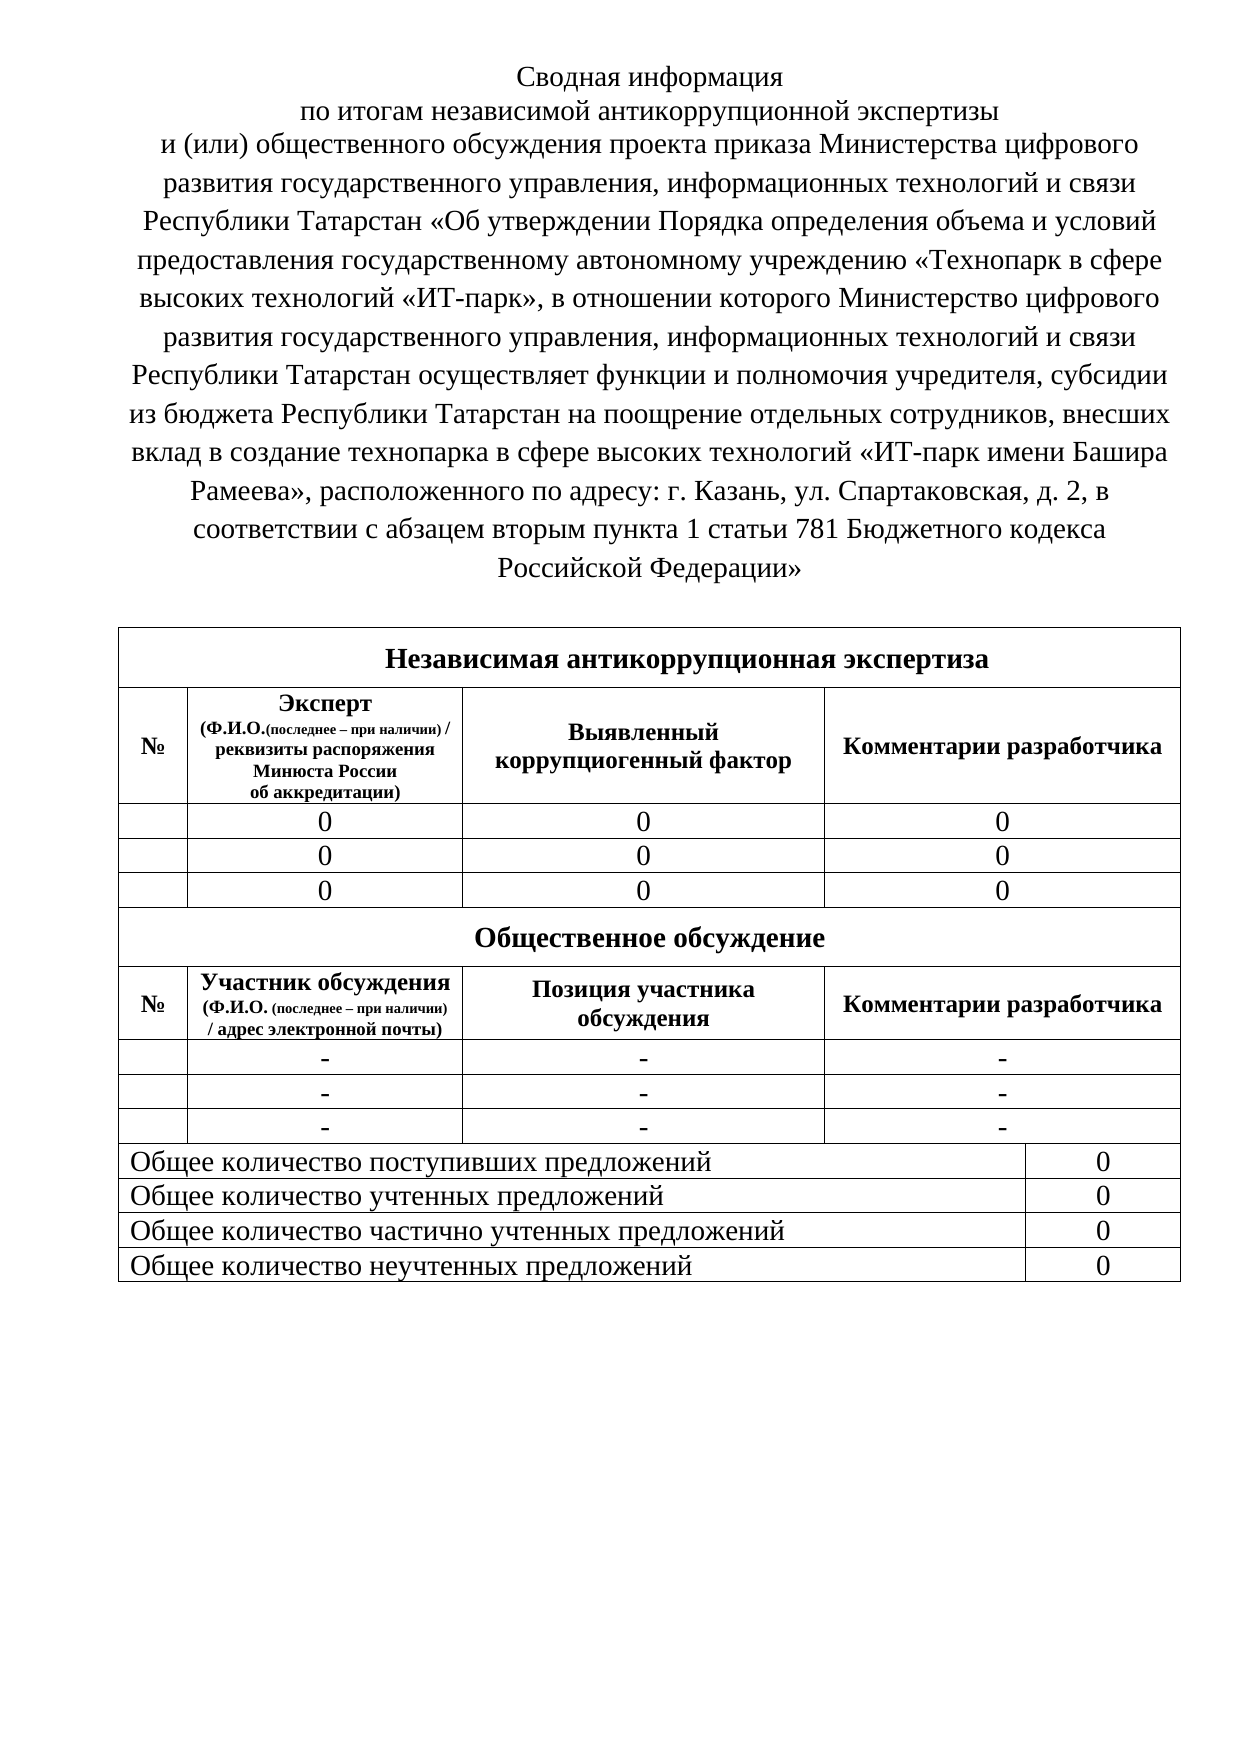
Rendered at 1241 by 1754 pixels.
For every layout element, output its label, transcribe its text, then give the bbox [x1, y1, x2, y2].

table_cell Общественное обсуждение [119, 908, 1180, 966]
table_cell - [825, 1075, 1180, 1108]
table_cell Участник обсуждения (Ф.И.О. (последнее – при наличии) / адрес электронной почты) [188, 967, 462, 1039]
table_cell 0 [1026, 1248, 1180, 1281]
table_cell - [825, 1040, 1180, 1074]
table_cell [119, 1075, 187, 1108]
table_cell [119, 873, 187, 907]
table_cell 0 [1026, 1144, 1180, 1177]
table_cell - [463, 1040, 824, 1074]
table_cell - [188, 1040, 462, 1074]
table_cell 0 [463, 839, 824, 872]
text Сводная информация [118, 59, 1181, 93]
table_cell - [463, 1109, 824, 1143]
table_cell [119, 804, 187, 837]
table_cell 0 [1026, 1179, 1180, 1212]
table_cell № [119, 967, 187, 1039]
table_cell 0 [825, 873, 1180, 907]
table_cell - [463, 1075, 824, 1108]
table_cell 0 [463, 873, 824, 907]
table_cell Общее количество поступивших предложений [119, 1144, 1025, 1177]
table_cell 0 [825, 839, 1180, 872]
table_cell Выявленный коррупциогенный фактор [463, 688, 824, 803]
text по итогам независимой антикоррупционной экспертизы [118, 93, 1181, 126]
table_cell 0 [188, 873, 462, 907]
table_cell 0 [463, 804, 824, 837]
table_cell Комментарии разработчика [825, 967, 1180, 1039]
text и (или) общественного обсуждения проекта приказа Министерства цифрового развития государственного управления, информационных технологий и связи Республики Татарстан «Об утверждении Порядка определения объема и условий предоставления государственному автономному учреждению «Технопарк в сфере высоких технологий «ИТ-парк», в отношении которого Министерство цифрового развития государственного управления, информационных технологий и связи Республики Татарстан осуществляет функции и полномочия учредителя, субсидии из бюджета Республики Татарстан на поощрение отдельных сотрудников, внесших вклад в создание технопарка в сфере высоких технологий «ИТ-парк имени Башира Рамеева», расположенного по адресу: г. Казань, ул. Спартаковская, д. 2, в соответствии с абзацем вторым пункта 1 статьи 781 Бюджетного кодекса Российской Федерации» [118, 126, 1181, 584]
table_cell № [119, 688, 187, 803]
table_cell - [188, 1075, 462, 1108]
table_cell Общее количество частично учтенных предложений [119, 1213, 1025, 1247]
table_cell Эксперт (Ф.И.О.(последнее – при наличии) / реквизиты распоряжения Минюста России об аккредитации) [188, 688, 462, 803]
table_cell 0 [1026, 1213, 1180, 1247]
table_cell 0 [825, 804, 1180, 837]
table_cell 0 [188, 839, 462, 872]
table_cell Позиция участника обсуждения [463, 967, 824, 1039]
table_cell Общее количество неучтенных предложений [119, 1248, 1025, 1281]
table_cell [119, 1109, 187, 1143]
table_cell [119, 839, 187, 872]
table_cell - [188, 1109, 462, 1143]
table_cell [119, 1040, 187, 1074]
table_cell Комментарии разработчика [825, 688, 1180, 803]
table_cell 0 [188, 804, 462, 837]
table_header Независимая антикоррупционная экспертиза [119, 628, 1180, 687]
table_cell - [825, 1109, 1180, 1143]
table_cell Общее количество учтенных предложений [119, 1179, 1025, 1212]
